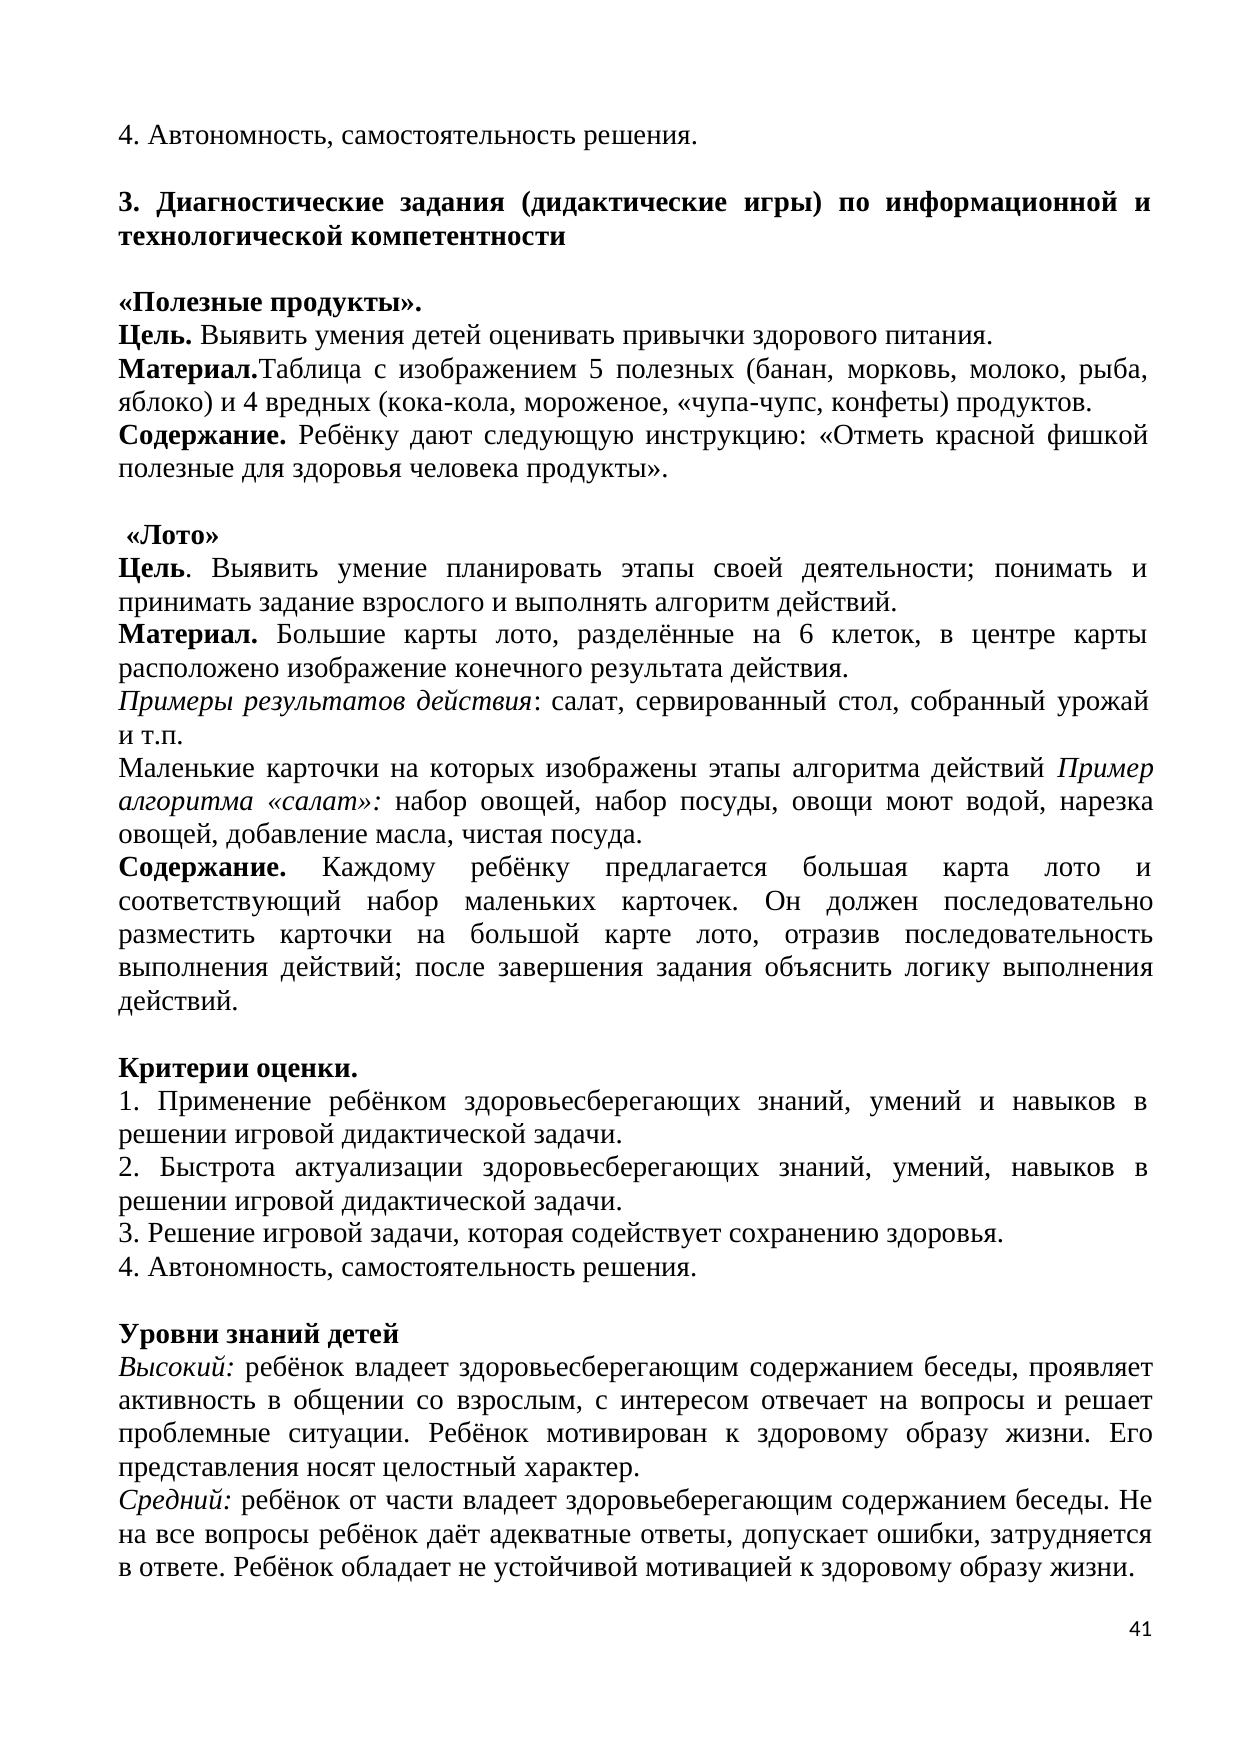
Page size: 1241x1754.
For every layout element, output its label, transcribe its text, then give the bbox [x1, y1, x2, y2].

text Содержание. Каждому ребёнку предлагается большая карта лото и соответствующий набор маленьких карточек. Он должен последовательно разместить карточки на большой карте лото, отразив последовательность выполнения действий; после завершения задания объяснить логику выполнения действий. [118, 850, 1153, 1016]
text Примеры результатов действия: салат, сервированный стол, собранный урожай и т.п. [118, 684, 1158, 751]
text «Лото» [126, 518, 1154, 551]
text Цель. Выявить умение планировать этапы своей деятельности; понимать и принимать задание взрослого и выполнять алгоритм действий. [118, 551, 1158, 617]
text 4. Автономность, самостоятельность решения. [118, 117, 1154, 151]
text 3. Диагностические задания (дидактические игры) по информационной и технологической компетентности [118, 185, 1159, 251]
text Материал. Большие карты лото, разделённые на 6 клеток, в центре карты расположено изображение конечного результата действия. [118, 617, 1158, 684]
text Критерии оценки. [118, 1050, 1154, 1084]
text 41 [1129, 1614, 1154, 1642]
text 1. Применение ребёнком здоровьесберегающих знаний, умений и навыков в решении игровой дидактической задачи. [118, 1084, 1157, 1150]
text «Полезные продукты». [118, 285, 1154, 318]
text Маленькие карточки на которых изображены этапы алгоритма действий Пример алгоритма «салат»: набор овощей, набор посуды, овощи моют водой, нарезка овощей, добавление масла, чистая посуда. [118, 751, 1154, 850]
text Уровни знаний детей [118, 1317, 1154, 1349]
text Средний: ребёнок от части владеет здоровьеберегающим содержанием беседы. Не на все вопросы ребёнок даёт адекватные ответы, допускает ошибки, затрудняется в ответе. Ребёнок обладает не устойчивой мотивацией к здоровому образу жизни. [118, 1482, 1153, 1583]
text Высокий: ребёнок владеет здоровьесберегающим содержанием беседы, проявляет активность в общении со взрослым, с интересом отвечает на вопросы и решает проблемные ситуации. Ребёнок мотивирован к здоровому образу жизни. Его представления носят целостный характер. [118, 1349, 1153, 1482]
text 3. Решение игровой задачи, которая содействует сохранению здоровья. 4. Автономность, самостоятельность решения. [118, 1216, 1014, 1283]
text 2. Быстрота актуализации здоровьесберегающих знаний, умений, навыков в решении игровой дидактической задачи. [118, 1150, 1158, 1216]
text Цель. Выявить умения детей оценивать привычки здорового питания. Материал.Таблица с изображением 5 полезных (банан, морковь, молоко, рыба, яблоко) и 4 вредных (кока-кола, мороженое, «чупа-чупс, конфеты) продуктов. Содержание. Ребёнку дают следующую инструкцию: «Отметь красной фишкой полезные для здоровья человека продукты». [118, 318, 1159, 484]
